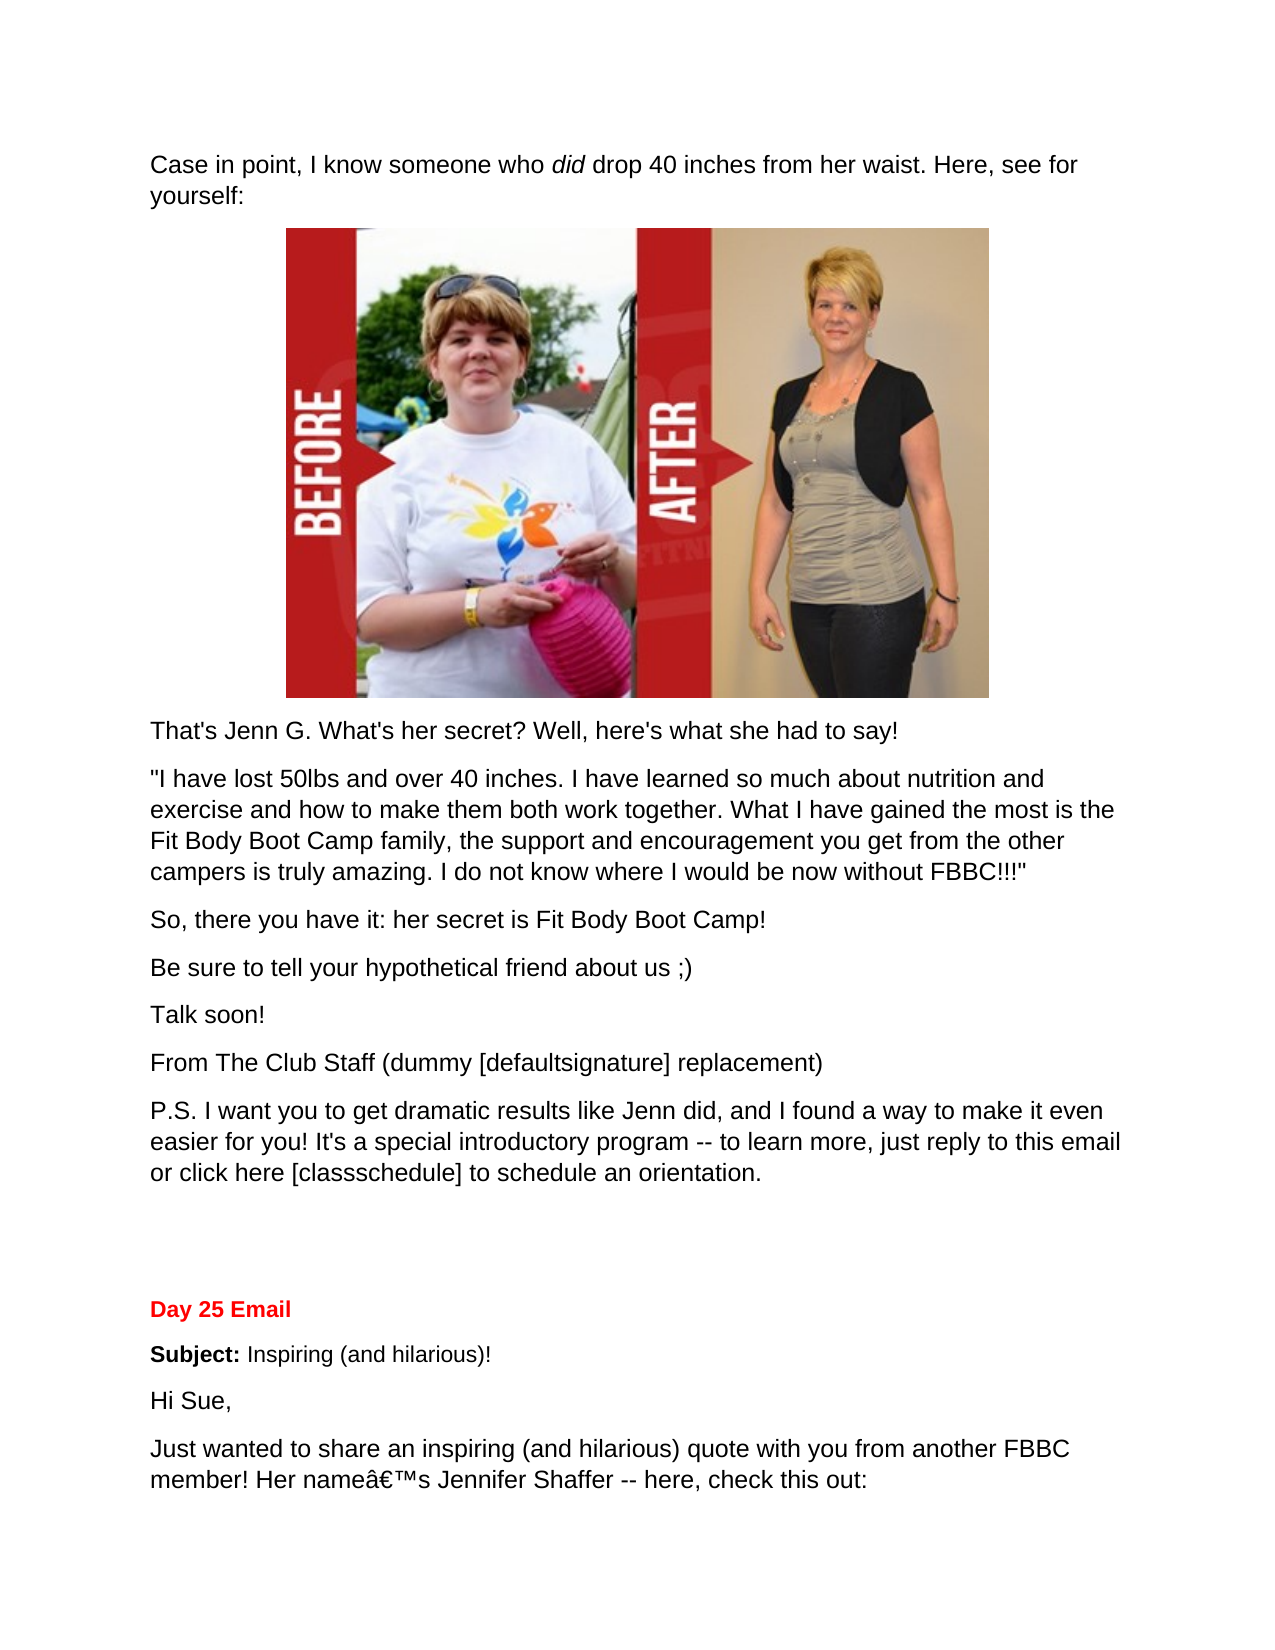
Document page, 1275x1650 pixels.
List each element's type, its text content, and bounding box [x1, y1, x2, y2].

text Day 25 Email [150, 1296, 1125, 1322]
text Talk soon! [150, 1000, 1125, 1029]
text P.S. I want you to get dramatic results like Jenn did, and I found a way to make it even easier for you! It's a special introductory program -- to learn more, just reply to this email or click here [classschedule] to schedule an orientation. [150, 1096, 1125, 1186]
text Case in point, I know someone who did drop 40 inches from her waist. Here, see for yourself: [150, 150, 1125, 210]
text From The Club Staff (dummy [defaultsignature] replacement) [150, 1048, 1125, 1077]
text Just wanted to share an inspiring (and hilarious) quote with you from another FBBC member! Her nameâ€™s Jennifer Shaffer -- here, check this out: [150, 1433, 1125, 1493]
text "I have lost 50lbs and over 40 inches. I have learned so much about nutrition and exercise and how to make them both work together. What I have gained the most is the Fit Body Boot Camp family, the support and encouragement you get from the other campers is truly amazing. I do not know where I would be now without FBBC!!!" [150, 764, 1125, 886]
text Subject: Inspiring (and hilarious)! [150, 1341, 1125, 1367]
text Hi Sue, [150, 1386, 1125, 1414]
text So, there you have it: her secret is Fit Body Boot Camp! [150, 905, 1125, 933]
text Be sure to tell your hypothetical friend about us ;) [150, 952, 1125, 981]
text That's Jenn G. What's her secret? Well, here's what she had to say! [150, 716, 1125, 745]
picture [286, 228, 989, 698]
